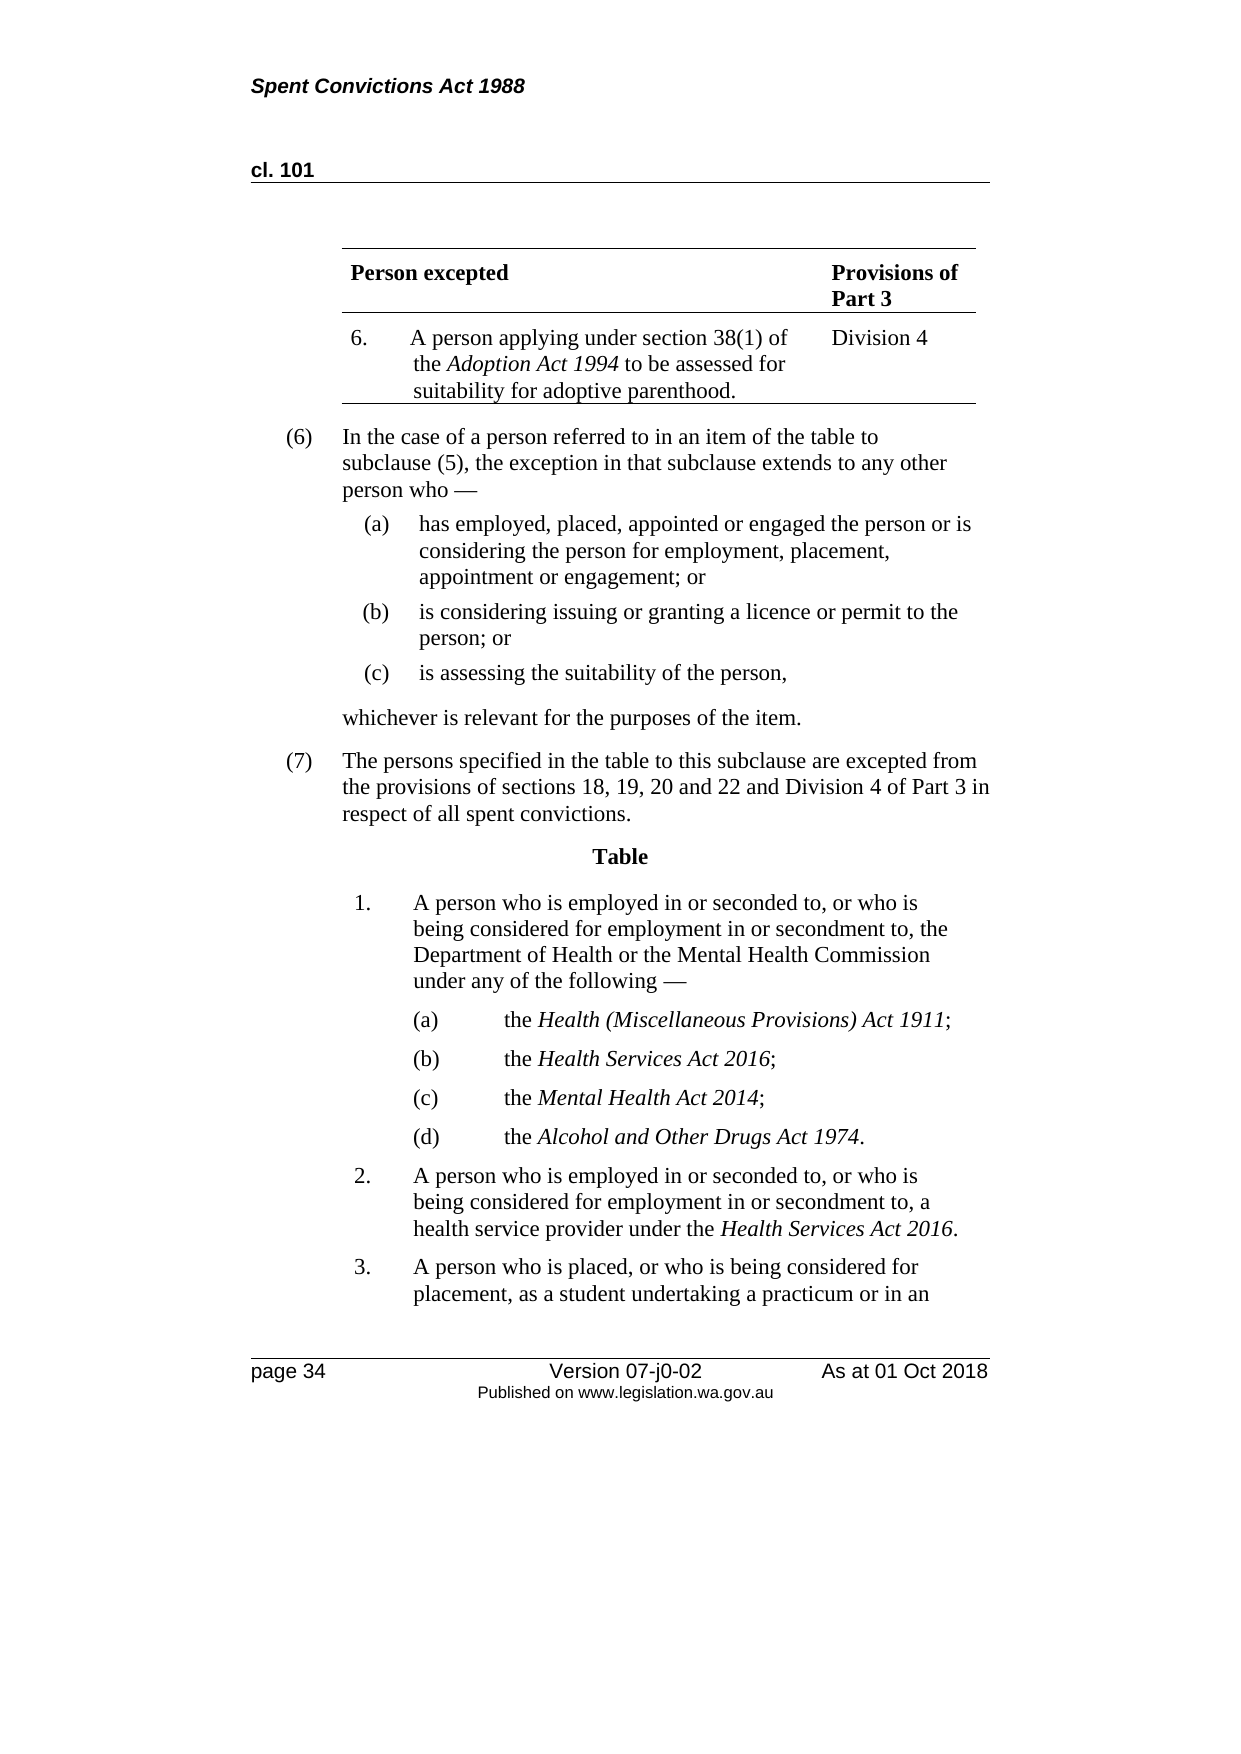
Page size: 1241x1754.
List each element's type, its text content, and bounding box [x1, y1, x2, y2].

text (7) The persons specified in the table to this subclause are excepted from the provisions of sections 18, 19, 20 and 22 and Division 4 of Part 3 in respect of all spent convictions. [251, 747, 990, 826]
table_header Provisions of Part 3 [823, 249, 976, 312]
text whichever is relevant for the purposes of the item. [251, 704, 990, 730]
text (a) has employed, placed, appointed or engaged the person or is considering the person for employment, placement, appointment or engagement; or [251, 510, 990, 589]
table_cell 6. A person applying under section 38(1) of the Adoption Act 1994 to be assessed for suitability for adoptive parenthood. [342, 313, 822, 403]
text (6) In the case of a person referred to in an item of the table to subclause (5), the exception in that subclause extends to any other person who — [251, 423, 990, 502]
table_cell 2. A person who is employed in or seconded to, or who is being considered for employment in or secondment to, a health service provider under the Health Services Act 2016. [339, 1149, 989, 1241]
table_header Person excepted [342, 249, 822, 312]
subtitle Table [265, 843, 975, 870]
table_header 1. A person who is employed in or seconded to, or who is being considered for employment in or secondment to, the Department of Health or the Mental Health Commission under any of the following — (a) the Health (Miscellaneous Provisions) Act 1911; (b) the Health Services Act 2016; (c) the Mental Health Act 2014; (d) the Alcohol and Other Drugs Act 1974. [339, 876, 989, 1149]
table_cell Division 4 [823, 313, 976, 403]
text (c) is assessing the suitability of the person, [251, 659, 990, 685]
text (b) is considering issuing or granting a licence or permit to the person; or [251, 598, 990, 651]
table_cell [339, 1241, 989, 1306]
